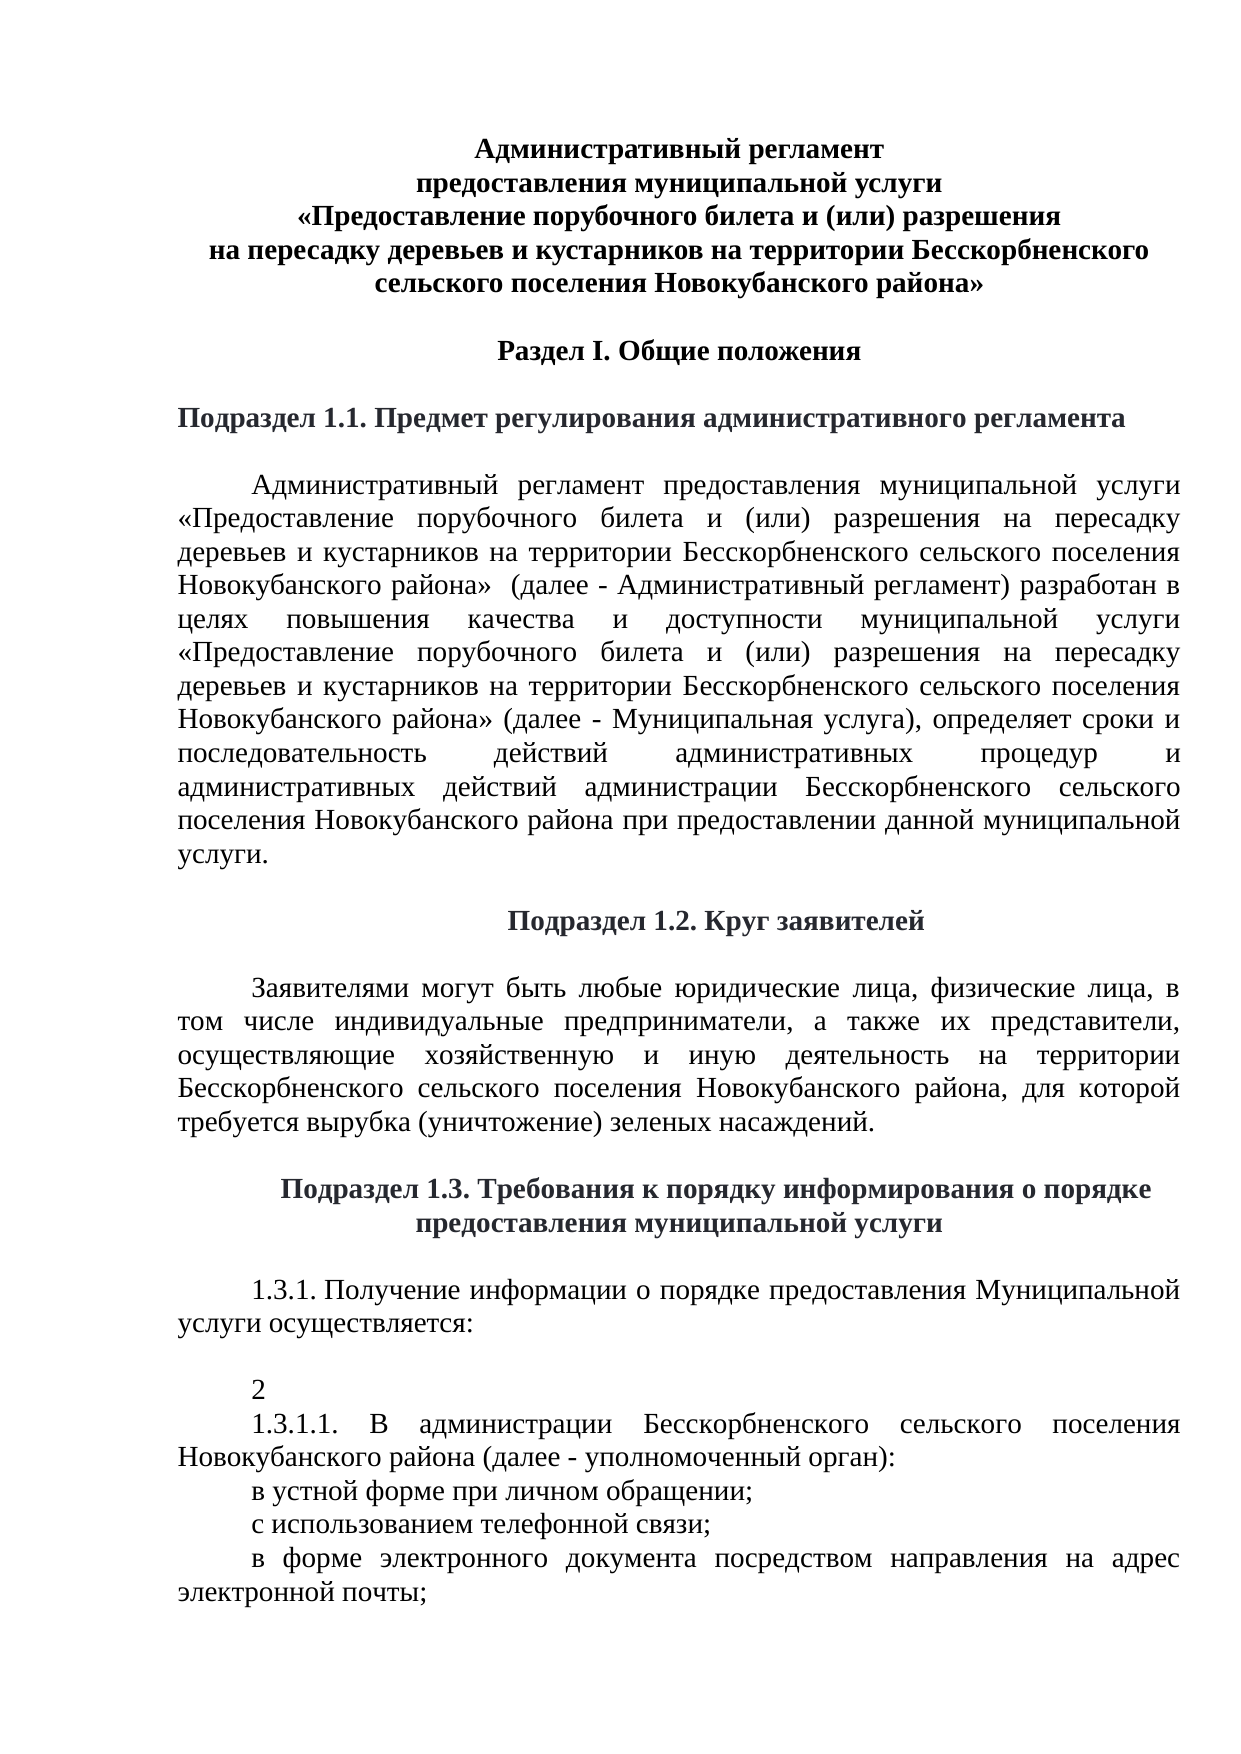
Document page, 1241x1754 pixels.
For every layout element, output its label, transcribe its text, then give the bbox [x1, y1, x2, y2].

text 1.3.1. Получение информации о порядке предоставления Муниципальной услуги осуществляется: [177, 1272, 1181, 1339]
subtitle предоставления муниципальной услуги [177, 165, 1181, 198]
text Заявителями могут быть любые юридические лица, физические лица, в том числе индивидуальные предприниматели, а также их представители, осуществляющие хозяйственную и иную деятельность на территории Бесскорбненского сельского поселения Новокубанского района, для которой требуется вырубка (уничтожение) зеленых насаждений. [177, 970, 1181, 1138]
text 2 [177, 1372, 1181, 1406]
text 1.3.1.1. В администрации Бесскорбненского сельского поселения Новокубанского района (далее - уполномоченный орган): [177, 1406, 1181, 1473]
text Подраздел 1.1. Предмет регулирования административного регламента [177, 400, 1181, 433]
text Административный регламент предоставления муниципальной услуги «Предоставление порубочного билета и (или) разрешения на пересадку деревьев и кустарников на территории Бесскорбненского сельского поселения Новокубанского района» (далее - Административный регламент) разработан в целях повышения качества и доступности муниципальной услуги «Предоставление порубочного билета и (или) разрешения на пересадку деревьев и кустарников на территории Бесскорбненского сельского поселения Новокубанского района» (далее - Муниципальная услуга), определяет сроки и последовательность действий административных процедур и административных действий администрации Бесскорбненского сельского поселения Новокубанского района при предоставлении данной муниципальной услуги. [177, 467, 1181, 869]
text с использованием телефонной связи; [177, 1507, 1181, 1540]
subtitle Административный регламент [177, 118, 1181, 165]
text в форме электронного документа посредством направления на адрес электронной почты; [177, 1540, 1181, 1607]
text Подраздел 1.3. Требования к порядку информирования о порядке предоставления муниципальной услуги [177, 1171, 1181, 1238]
text в устной форме при личном обращении; [177, 1473, 1181, 1507]
subtitle Раздел I. Общие положения [177, 333, 1181, 366]
text Подраздел 1.2. Круг заявителей [177, 903, 1181, 936]
subtitle «Предоставление порубочного билета и (или) разрешения [177, 198, 1181, 232]
subtitle на пересадку деревьев и кустарников на территории Бесскорбненского сельского поселения Новокубанского района» [177, 232, 1181, 299]
